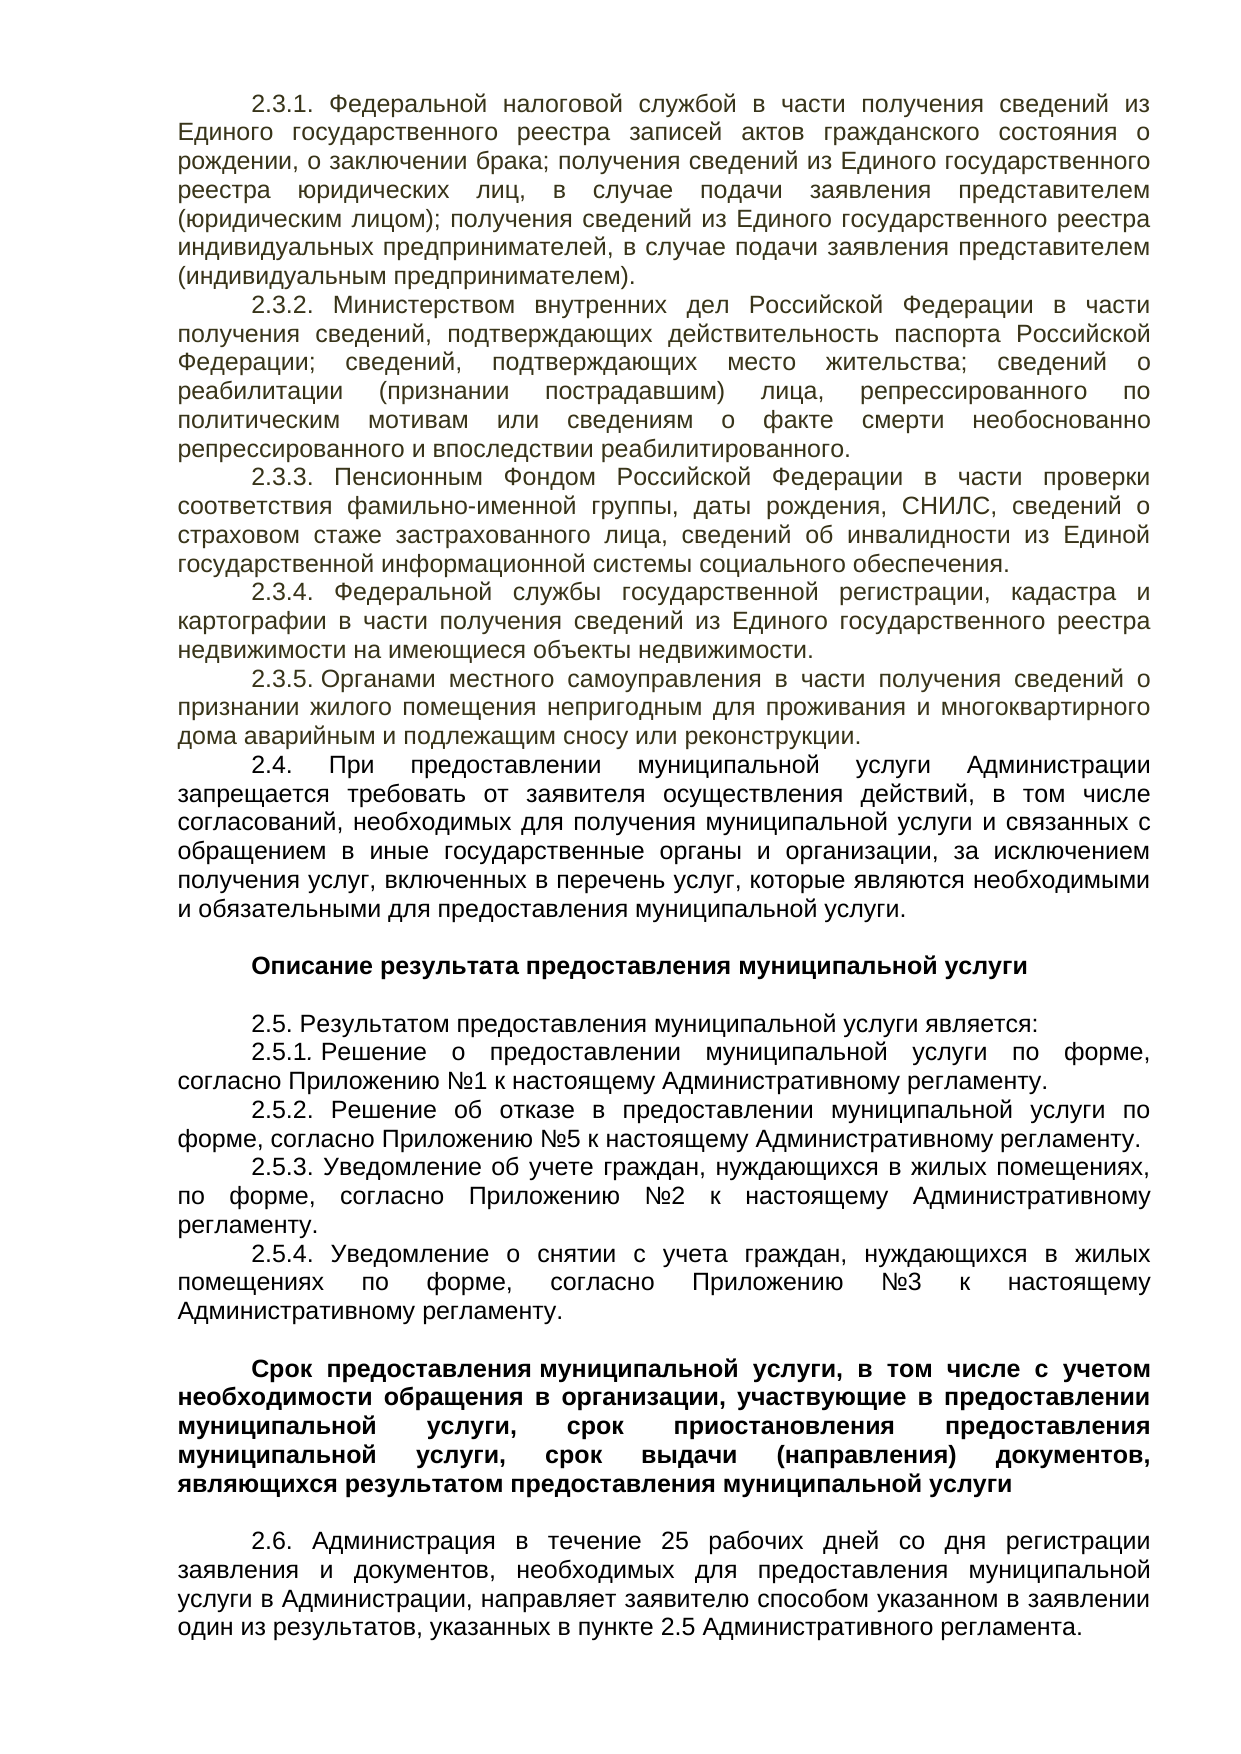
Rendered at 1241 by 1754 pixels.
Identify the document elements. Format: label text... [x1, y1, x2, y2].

text 2.5.4. Уведомление о снятии с учета граждан, нуждающихся в жилых помещениях по форме, согласно Приложению №3 к настоящему Административному регламенту. [177, 1239, 1152, 1325]
text 2.5.2. Решение об отказе в предоставлении муниципальной услуги по форме, согласно Приложению №5 к настоящему Административному регламенту. [177, 1095, 1152, 1152]
text 2.3.4. Федеральной службы государственной регистрации, кадастра и картографии в части получения сведений из Единого государственного реестра недвижимости на имеющиеся объекты недвижимости. [177, 577, 1152, 664]
text Описание результата предоставления муниципальной услуги [177, 951, 1152, 980]
text 2.5.3. Уведомление об учете граждан, нуждающихся в жилых помещениях, по форме, согласно Приложению №2 к настоящему Административному регламенту. [177, 1152, 1152, 1239]
text 2.3.2. Министерством внутренних дел Российской Федерации в части получения сведений, подтверждающих действительность паспорта Российской Федерации; сведений, подтверждающих место жительства; сведений о реабилитации (признании пострадавшим) лица, репрессированного по политическим мотивам или сведениям о факте смерти необоснованно репрессированного и впоследствии реабилитированного. [177, 290, 1152, 462]
text Срок предоставления муниципальной услуги, в том числе с учетом необходимости обращения в организации, участвующие в предоставлении муниципальной услуги, срок приостановления предоставления муниципальной услуги, срок выдачи (направления) документов, являющихся результатом предоставления муниципальной услуги [177, 1354, 1152, 1497]
text 2.3.5. Органами местного самоуправления в части получения сведений о признании жилого помещения непригодным для проживания и многоквартирного дома аварийным и подлежащим сносу или реконструкции. [177, 664, 1152, 750]
text 2.5. Результатом предоставления муниципальной услуги является: [177, 1009, 1152, 1037]
text 2.5.1. Решение о предоставлении муниципальной услуги по форме, согласно Приложению №1 к настоящему Административному регламенту. [177, 1037, 1152, 1095]
text 2.6. Администрация в течение 25 рабочих дней со дня регистрации заявления и документов, необходимых для предоставления муниципальной услуги в Администрации, направляет заявителю способом указанном в заявлении один из результатов, указанных в пункте 2.5 Административного регламента. [177, 1526, 1152, 1641]
text 2.3.1. Федеральной налоговой службой в части получения сведений из Единого государственного реестра записей актов гражданского состояния о рождении, о заключении брака; получения сведений из Единого государственного реестра юридических лиц, в случае подачи заявления представителем (юридическим лицом); получения сведений из Единого государственного реестра индивидуальных предпринимателей, в случае подачи заявления представителем (индивидуальным предпринимателем). [177, 89, 1152, 290]
text 2.3.3. Пенсионным Фондом Российской Федерации в части проверки соответствия фамильно-именной группы, даты рождения, СНИЛС, сведений о страховом стаже застрахованного лица, сведений об инвалидности из Единой государственной информационной системы социального обеспечения. [177, 462, 1152, 577]
text 2.4. При предоставлении муниципальной услуги Администрации запрещается требовать от заявителя осуществления действий, в том числе согласований, необходимых для получения муниципальной услуги и связанных с обращением в иные государственные органы и организации, за исключением получения услуг, включенных в перечень услуг, которые являются необходимыми и обязательными для предоставления муниципальной услуги. [177, 750, 1152, 922]
